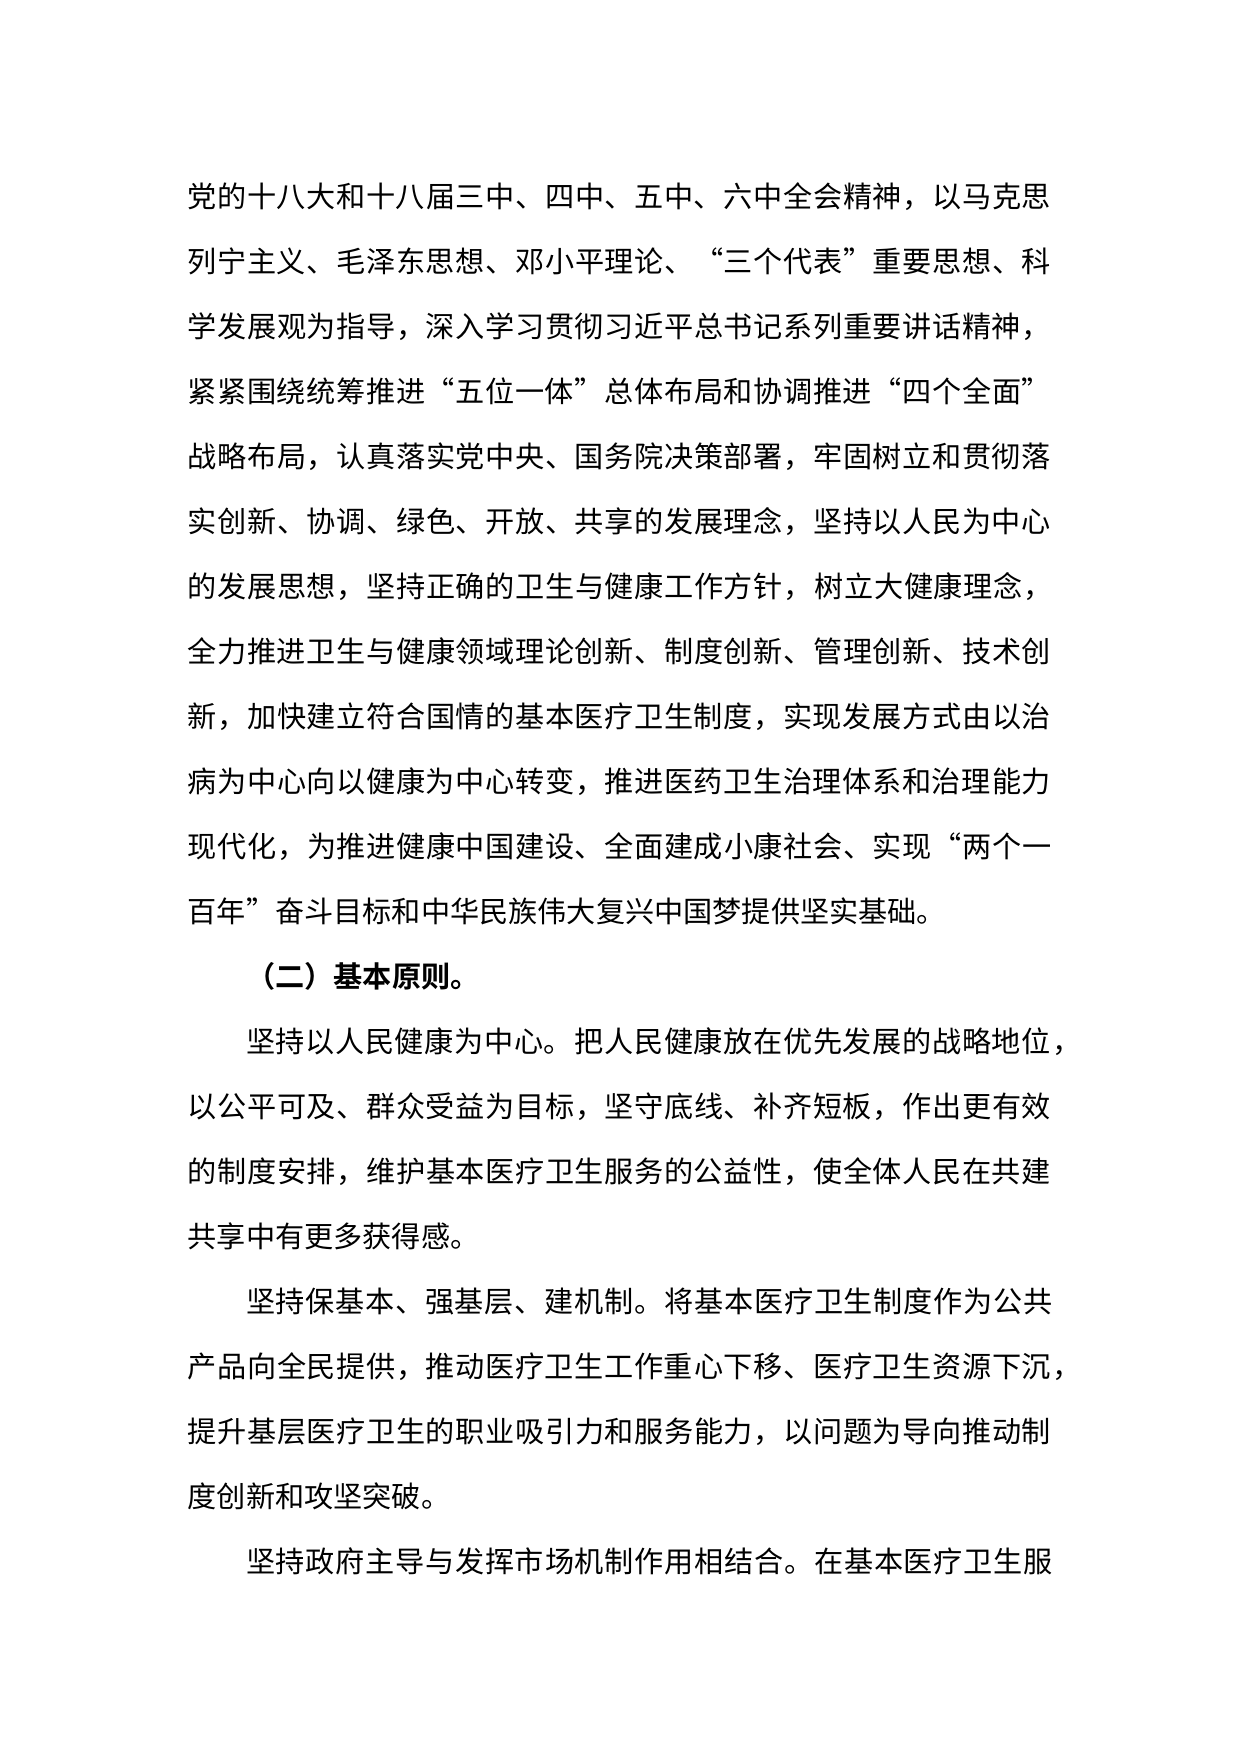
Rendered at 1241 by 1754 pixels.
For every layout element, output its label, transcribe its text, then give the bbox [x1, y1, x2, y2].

text 坚持保基本、强基层、建机制。将基本医疗卫生制度作为公共产品向全民提供，推动医疗卫生工作重心下移、医疗卫生资源下沉，提升基层医疗卫生的职业吸引力和服务能力，以问题为导向推动制度创新和攻坚突破。 [187, 1267, 1053, 1527]
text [187, 162, 1053, 942]
text （二）基本原则。 [187, 942, 1053, 1007]
text 坚持以人民健康为中心。把人民健康放在优先发展的战略地位，以公平可及、群众受益为目标，坚守底线、补齐短板，作出更有效的制度安排，维护基本医疗卫生服务的公益性，使全体人民在共建共享中有更多获得感。 [187, 1007, 1053, 1267]
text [187, 1527, 1053, 1592]
